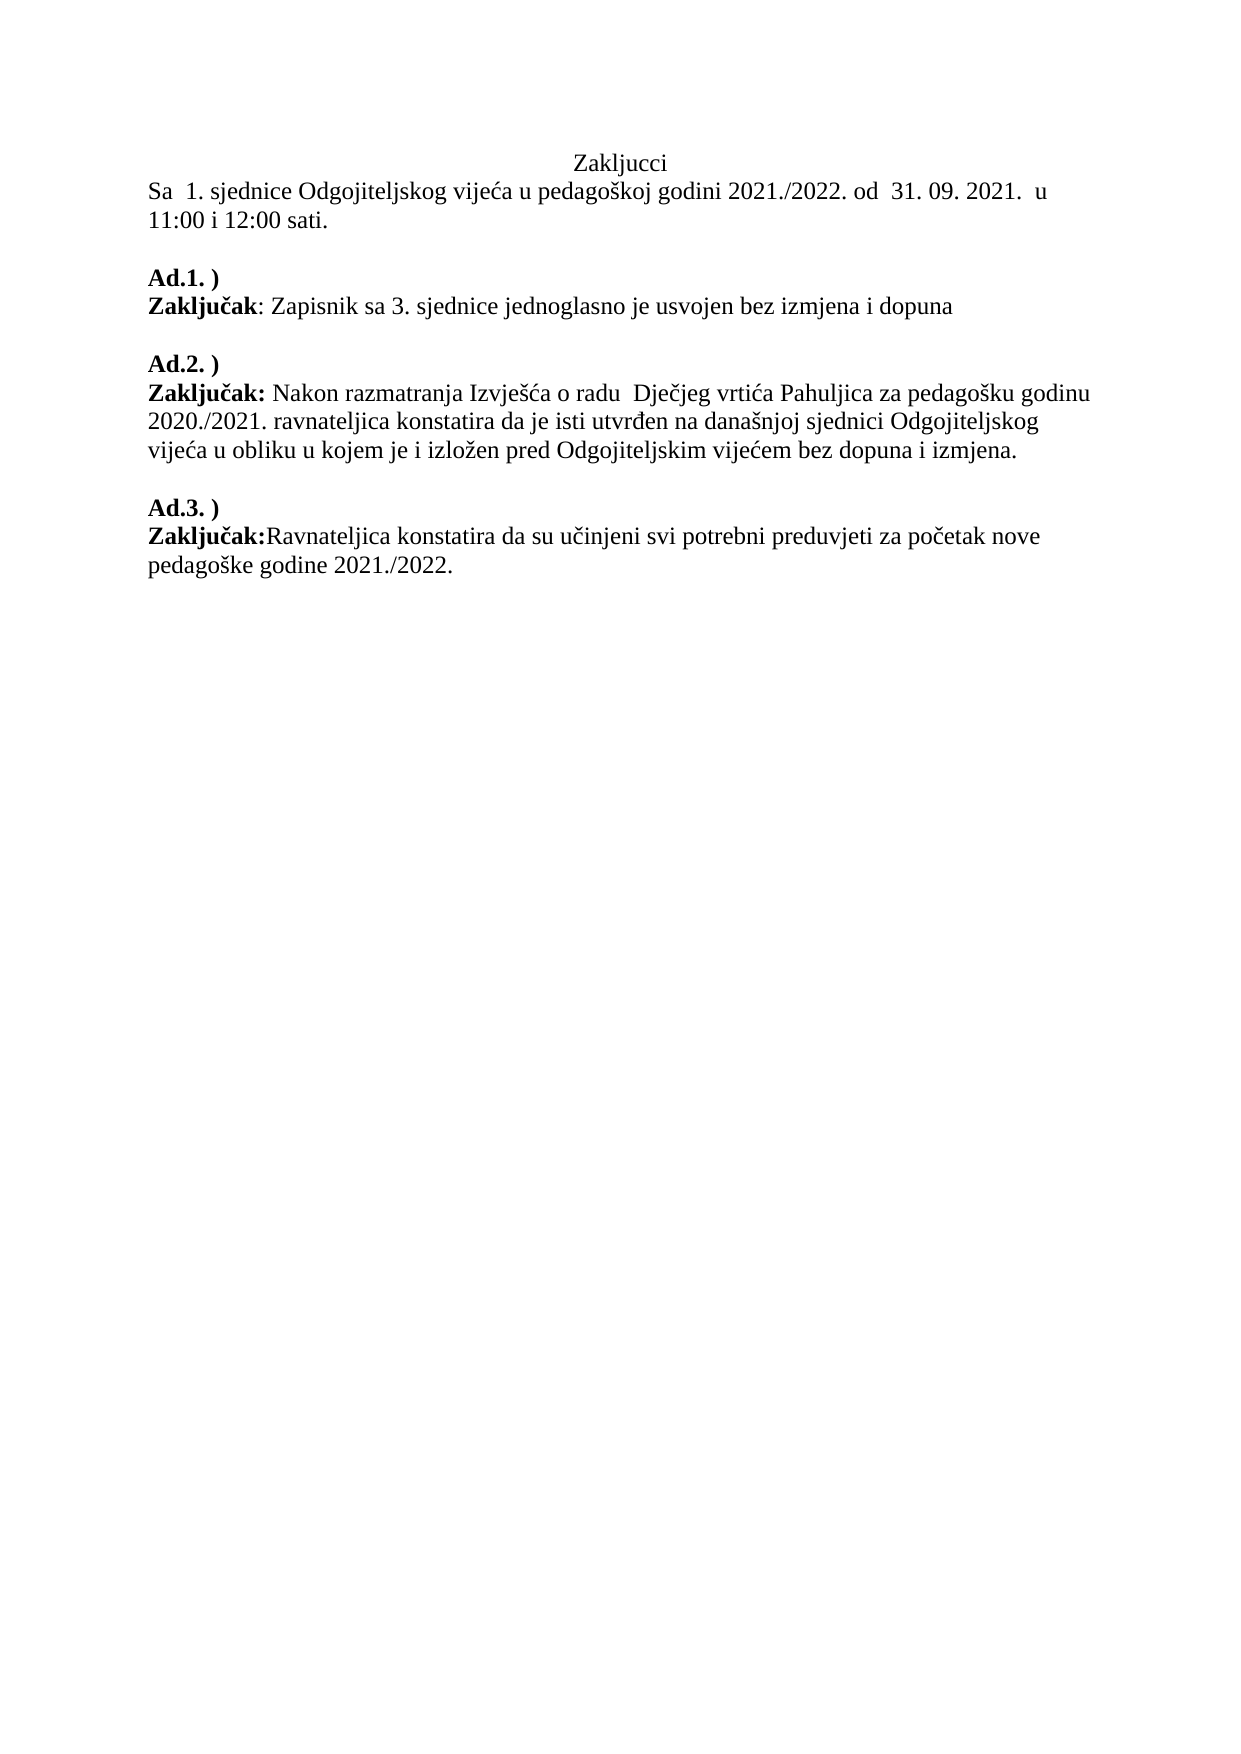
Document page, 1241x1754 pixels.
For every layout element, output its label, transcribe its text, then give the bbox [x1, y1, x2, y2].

text Zaključak: Zapisnik sa 3. sjednice jednoglasno je usvojen bez izmjena i dopuna [148, 291, 1093, 320]
text Ad.2. ) [148, 349, 1093, 378]
text Zakljucci [148, 148, 1093, 176]
text Ad.1. ) [148, 263, 1093, 291]
text Sa 1. sjednice Odgojiteljskog vijeća u pedagoškoj godini 2021./2022. od 31. 09. 2021. u 11:00 i 12:00 sati. [148, 176, 1093, 234]
text Ad.3. ) [148, 493, 1093, 521]
text Zaključak: Nakon razmatranja Izvješća o radu Dječjeg vrtića Pahuljica za pedagošku godinu 2020./2021. ravnateljica konstatira da je isti utvrđen na današnjoj sjednici Odgojiteljskog vijeća u obliku u kojem je i izložen pred Odgojiteljskim vijećem bez dopuna i izmjena. [148, 378, 1093, 464]
text Zaključak:Ravnateljica konstatira da su učinjeni svi potrebni preduvjeti za početak nove pedagoške godine 2021./2022. [148, 521, 1093, 579]
